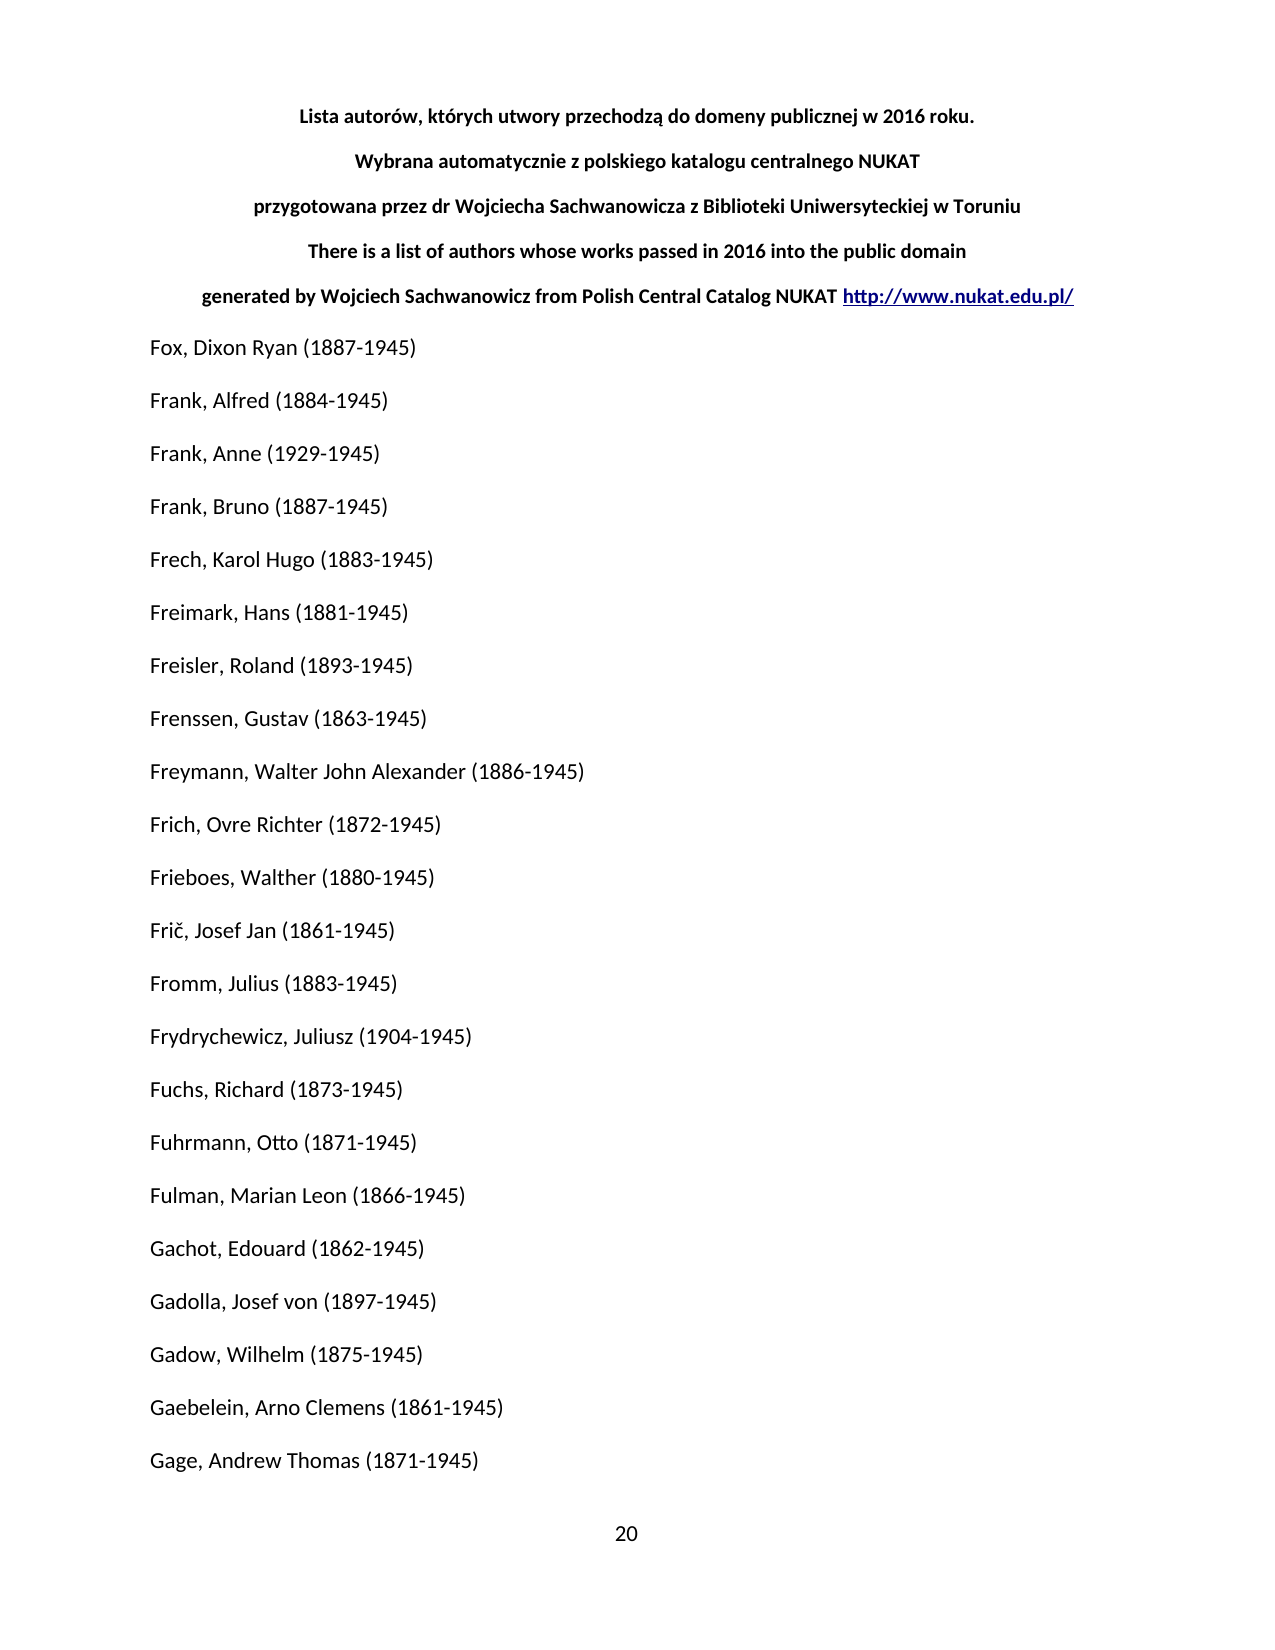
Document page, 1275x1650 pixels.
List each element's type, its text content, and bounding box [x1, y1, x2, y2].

text Fox, Dixon Ryan (1887-1945) [150, 333, 1125, 361]
text Frydrychewicz, Juliusz (1904-1945) [150, 1022, 1125, 1050]
text Frank, Bruno (1887-1945) [150, 492, 1125, 520]
text Frich, Ovre Richter (1872-1945) [150, 810, 1125, 838]
text Freymann, Walter John Alexander (1886-1945) [150, 757, 1125, 785]
text Fuhrmann, Otto (1871-1945) [150, 1128, 1125, 1156]
text Frech, Karol Hugo (1883-1945) [150, 545, 1125, 573]
text Gaebelein, Arno Clemens (1861-1945) [150, 1393, 1125, 1422]
text Frank, Anne (1929-1945) [150, 439, 1125, 467]
text Frenssen, Gustav (1863-1945) [150, 704, 1125, 732]
text Gachot, Edouard (1862-1945) [150, 1234, 1125, 1262]
text Gage, Andrew Thomas (1871-1945) [150, 1447, 1125, 1474]
text Gadolla, Josef von (1897-1945) [150, 1287, 1125, 1316]
text Freisler, Roland (1893-1945) [150, 651, 1125, 679]
text Frieboes, Walther (1880-1945) [150, 863, 1125, 891]
text Gadow, Wilhelm (1875-1945) [150, 1341, 1125, 1368]
text Frank, Alfred (1884-1945) [150, 386, 1125, 414]
text Frič, Josef Jan (1861-1945) [150, 916, 1125, 944]
text Freimark, Hans (1881-1945) [150, 598, 1125, 626]
text Fulman, Marian Leon (1866-1945) [150, 1181, 1125, 1209]
text Fuchs, Richard (1873-1945) [150, 1075, 1125, 1103]
text Fromm, Julius (1883-1945) [150, 969, 1125, 997]
